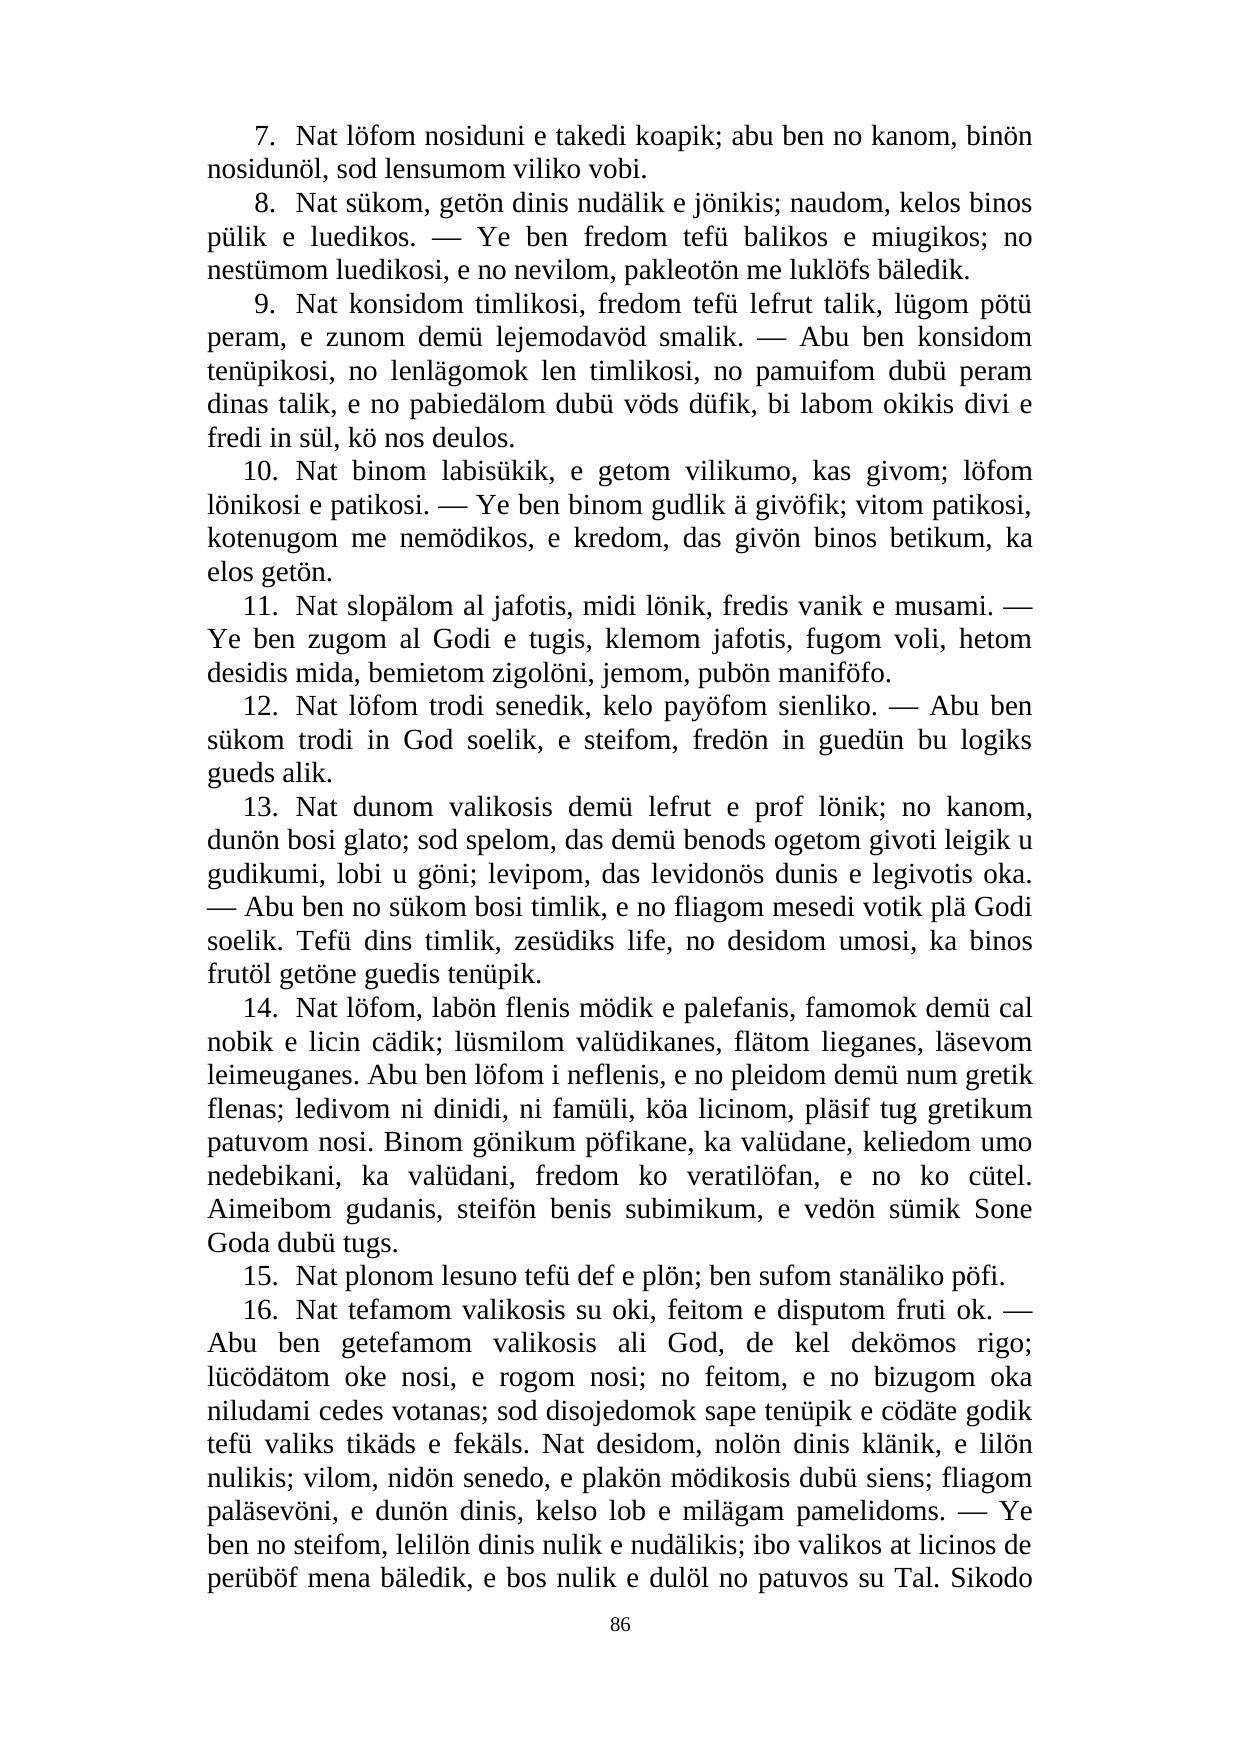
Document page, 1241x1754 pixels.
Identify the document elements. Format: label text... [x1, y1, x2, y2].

text 11. Nat slopälom al jafotis, midi lönik, fredis vanik e musami. — Ye ben zugom al Godi e tugis, klemom jafotis, fugom voli, hetom desidis mida, bemietom zigolöni, jemom, pubön maniföfo. [207, 588, 1033, 688]
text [207, 1292, 1033, 1594]
text 9. Nat konsidom timlikosi, fredom tefü lefrut talik, lügom pötü peram, e zunom demü lejemodavöd smalik. — Abu ben konsidom tenüpikosi, no lenlägomok len timlikosi, no pamuifom dubü peram dinas talik, e no pabiedälom dubü vöds düfik, bi labom okikis divi e fredi in sül, kö nos deulos. [207, 286, 1033, 453]
text 14. Nat löfom, labön flenis mödik e palefanis, famomok demü cal nobik e licin cädik; lüsmilom valüdikanes, flätom lieganes, läsevom leimeuganes. Abu ben löfom i neflenis, e no pleidom demü num gretik flenas; ledivom ni dinidi, ni famüli, köa licinom, pläsif tug gretikum patuvom nosi. Binom gönikum pöfikane, ka valüdane, keliedom umo nedebikani, ka valüdani, fredom ko veratilöfan, e no ko cütel. Aimeibom gudanis, steifön benis subimikum, e vedön sümik Sone Goda dubü tugs. [207, 990, 1033, 1258]
text 12. Nat löfom trodi senedik, kelo payöfom sienliko. — Abu ben sükom trodi in God soelik, e steifom, fredön in guedün bu logiks gueds alik. [207, 688, 1033, 789]
text 13. Nat dunom valikosis demü lefrut e prof lönik; no kanom, dunön bosi glato; sod spelom, das demü benods ogetom givoti leigik u gudikumi, lobi u göni; levipom, das levidonös dunis e legivotis oka. — Abu ben no sükom bosi timlik, e no fliagom mesedi votik plä Godi soelik. Tefü dins timlik, zesüdiks life, no desidom umosi, ka binos frutöl getöne guedis tenüpik. [207, 789, 1033, 990]
text 7. Nat löfom nosiduni e takedi koapik; abu ben no kanom, binön nosidunöl, sod lensumom viliko vobi. [207, 118, 1033, 185]
text 15. Nat plonom lesuno tefü def e plön; ben sufom stanäliko pöfi. [207, 1258, 1033, 1292]
text 10. Nat binom labisükik, e getom vilikumo, kas givom; löfom lönikosi e patikosi. — Ye ben binom gudlik ä givöfik; vitom patikosi, kotenugom me nemödikos, e kredom, das givön binos betikum, ka elos getön. [207, 453, 1033, 588]
text 8. Nat sükom, getön dinis nudälik e jönikis; naudom, kelos binos pülik e luedikos. — Ye ben fredom tefü balikos e miugikos; no nestümom luedikosi, e no nevilom, pakleotön me luklöfs bäledik. [207, 185, 1033, 286]
